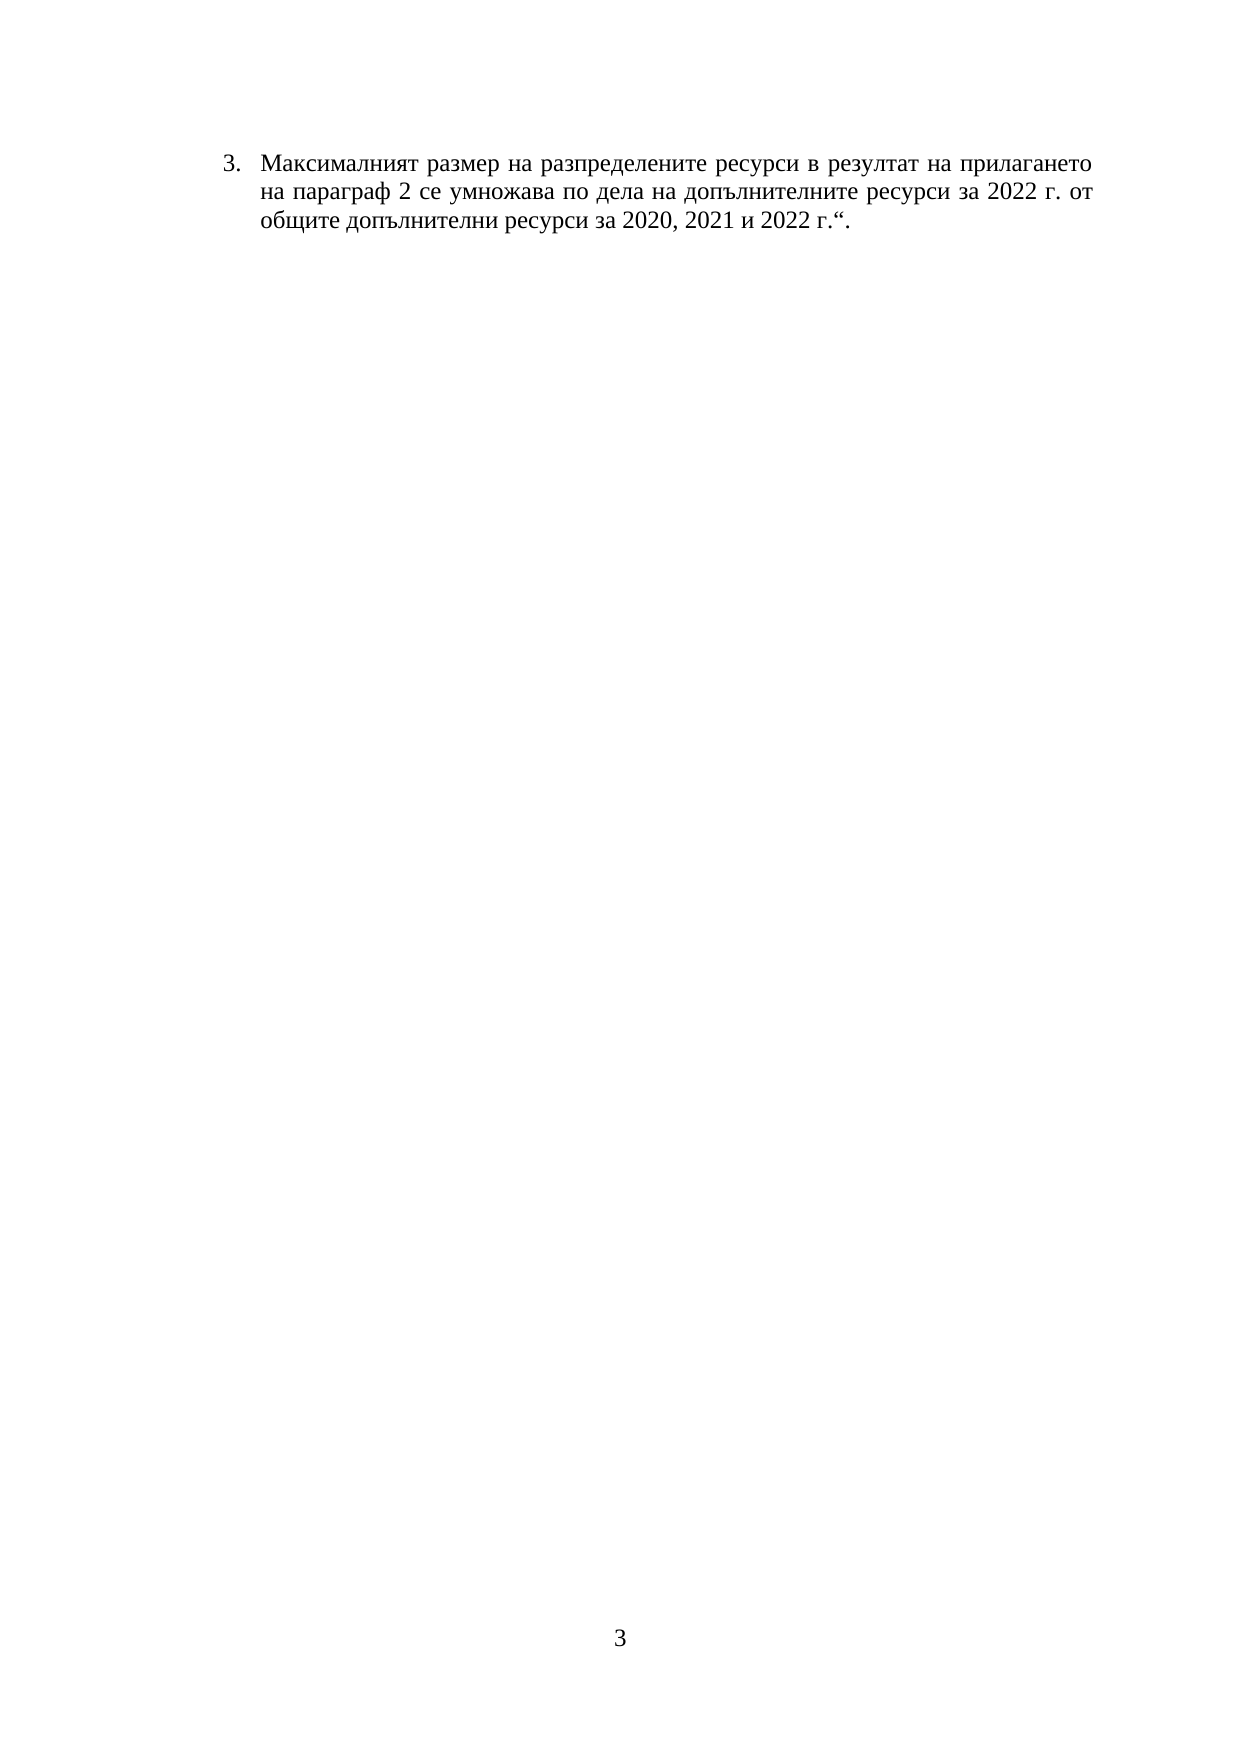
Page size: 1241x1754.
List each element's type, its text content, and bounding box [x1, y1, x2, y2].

list Максималният размер на разпределените ресурси в резултат на прилагането на параграф 2 се умножава по дела на допълнителните ресурси за 2022 г. от общите допълнителни ресурси за 2020, 2021 и 2022 г.“. [223, 148, 1093, 234]
